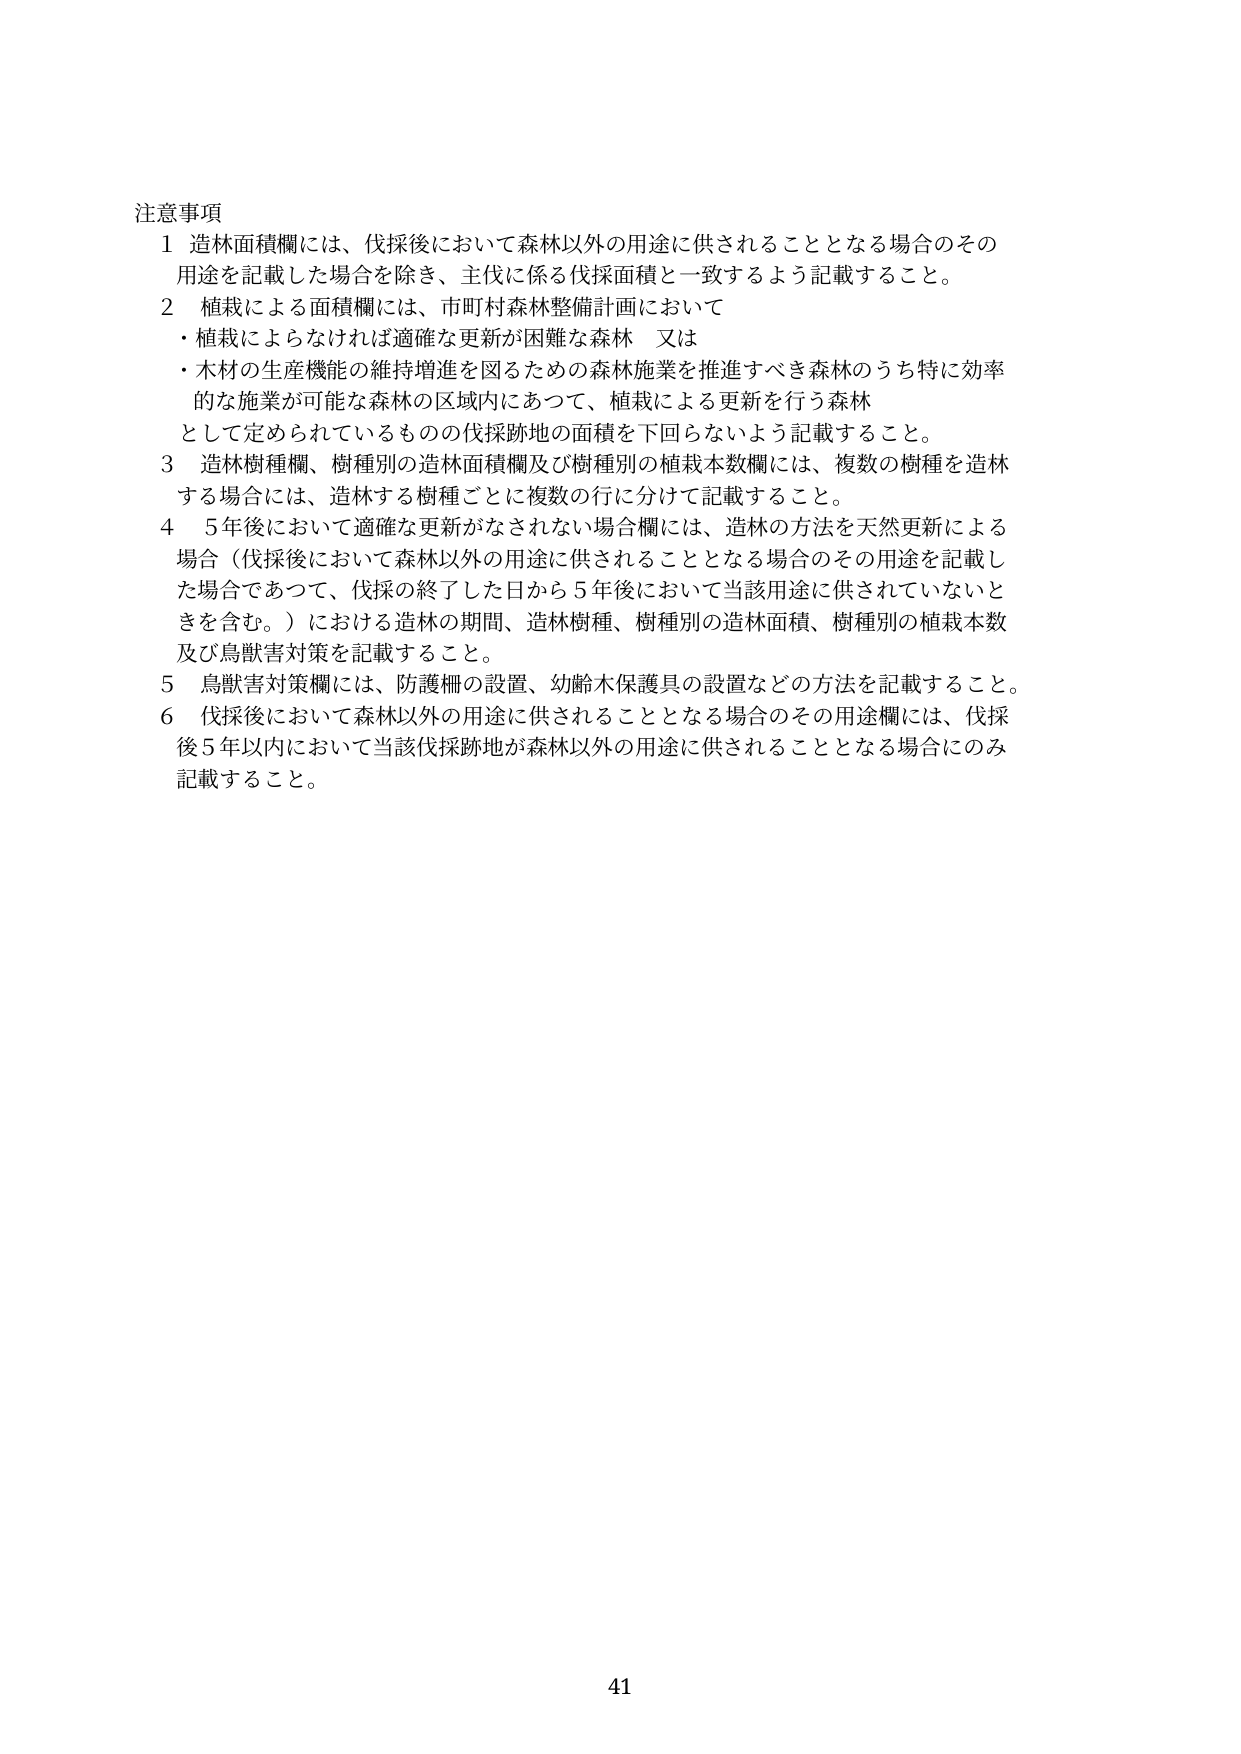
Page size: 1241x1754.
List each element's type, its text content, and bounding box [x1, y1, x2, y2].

text として定められているものの伐採跡地の面積を下回らないよう記載すること。 [156, 416, 1013, 447]
text ３ 造林樹種欄、樹種別の造林面積欄及び樹種別の植栽本数欄には、複数の樹種を造林する場合には、造林する樹種ごとに複数の行に分けて記載すること。 [156, 447, 1013, 510]
text ・木材の生産機能の維持増進を図るための森林施業を推進すべき森林のうち特に効率的な施業が可能な森林の区域内にあつて、植栽による更新を行う森林 [173, 353, 1013, 416]
text 注意事項 [134, 196, 1128, 227]
text ４ ５年後において適確な更新がなされない場合欄には、造林の方法を天然更新による場合（伐採後において森林以外の用途に供されることとなる場合のその用途を記載した場合であつて、伐採の終了した日から５年後において当該用途に供されていないときを含む。）における造林の期間、造林樹種、樹種別の造林面積、樹種別の植栽本数及び鳥獣害対策を記載すること。 [156, 510, 1013, 668]
text ２ 植栽による面積欄には、市町村森林整備計画において [156, 290, 1013, 322]
text １ 造林面積欄には、伐採後において森林以外の用途に供されることとなる場合のその用途を記載した場合を除き、主伐に係る伐採面積と一致するよう記載すること。 [156, 227, 1013, 290]
text ６ 伐採後において森林以外の用途に供されることとなる場合のその用途欄には、伐採後５年以内において当該伐採跡地が森林以外の用途に供されることとなる場合にのみ記載すること。 [156, 699, 1013, 793]
text ・植栽によらなければ適確な更新が困難な森林 又は [173, 322, 1013, 353]
text ５ 鳥獣害対策欄には、防護柵の設置、幼齢木保護具の設置などの方法を記載すること。 [156, 668, 1013, 699]
